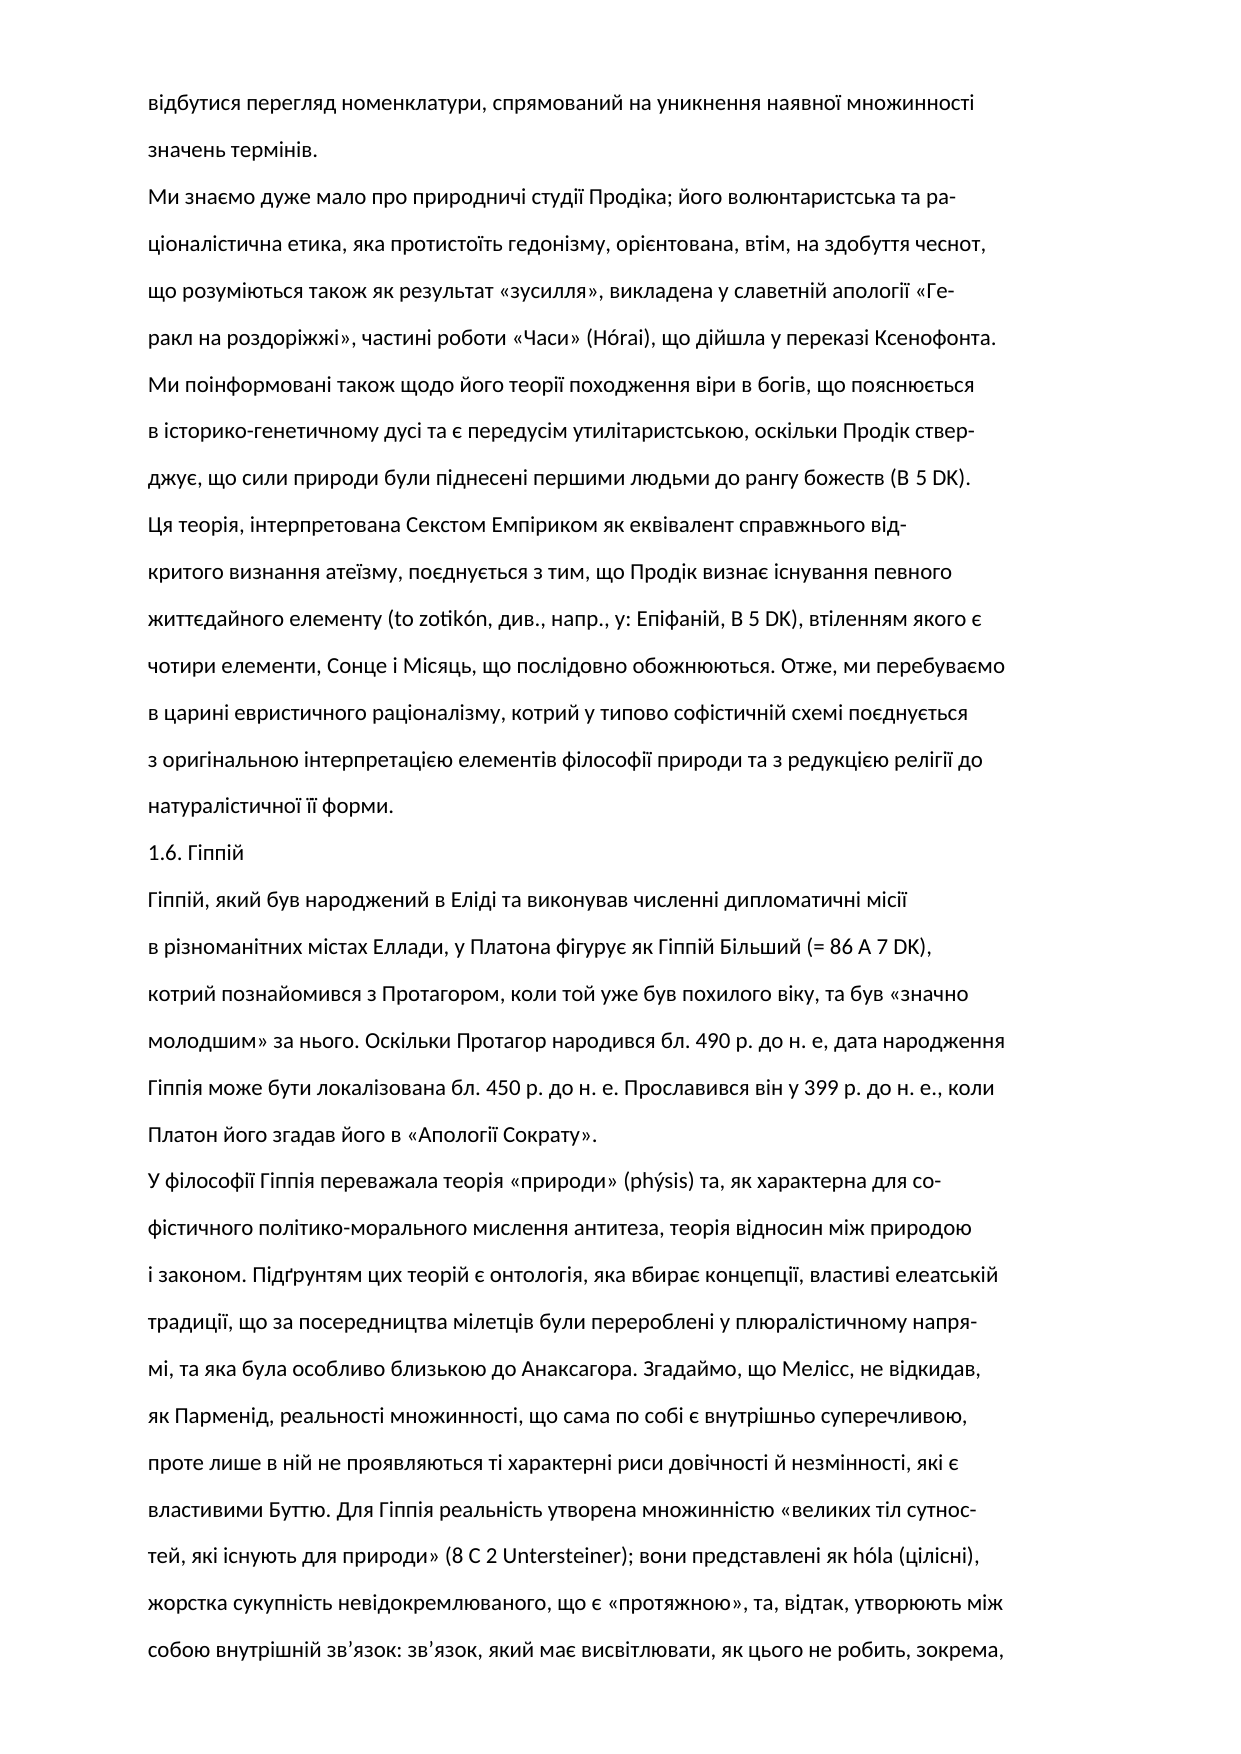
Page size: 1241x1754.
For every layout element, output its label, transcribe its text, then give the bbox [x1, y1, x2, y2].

text жорстка сукупність невідокремлюваного, що є «протяжною», та, відтак, утворюють між [148, 1588, 1152, 1617]
text мі, та яка була особливо близькою до Анаксагора. Згадаймо, що Мелісс, не відкидав, [148, 1354, 1152, 1382]
text собою внутрішній зв’язок: зв’язок, який має висвітлювати, як цього не робить, зокрема, [148, 1635, 1152, 1663]
text 1.6. Гіппій [148, 838, 1152, 867]
text в історико-генетичному дусі та є передусім утилітаристською, оскільки Продік ствер- [148, 417, 1152, 445]
text значень термінів. [148, 135, 1152, 163]
text в різноманітних містах Еллади, у Платона фігурує як Гіппій Більший (= 86 А 7 DK), [148, 932, 1152, 960]
text проте лише в ній не проявляються ті характерні риси довічності й незмінності, які є [148, 1448, 1152, 1476]
text джує, що сили природи були піднесені першими людьми до рангу божеств (B 5 DK). [148, 463, 1152, 492]
text молодшим» за нього. Оскільки Протагор народився бл. 490 р. до н. е, дата народження [148, 1026, 1152, 1054]
text фістичного політико-морального мислення антитеза, теорія відносин між природою [148, 1213, 1152, 1242]
text що розуміються також як результат «зусилля», викладена у славетній апології «Ге- [148, 276, 1152, 304]
text властивими Буттю. Для Гіппія реальність утворена множинністю «великих тіл сутнос- [148, 1495, 1152, 1523]
text відбутися перегляд номенклатури, спрямований на уникнення наявної множинності [148, 88, 1152, 117]
text котрий познайомився з Протагором, коли той уже був похилого віку, та був «значно [148, 979, 1152, 1007]
text ракл на роздоріжжі», частині роботи «Часи» (Hórai), що дійшла у переказі Ксенофонта. [148, 323, 1152, 351]
text з оригінальною інтерпретацією елементів філософії природи та з редукцією релігії до [148, 745, 1152, 773]
text чотири елементи, Сонце і Місяць, що послідовно обожнюються. Отже, ми перебуваємо [148, 651, 1152, 679]
text натуралістичної її форми. [148, 792, 1152, 820]
text як Парменід, реальності множинності, що сама по собі є внутрішньо суперечливою, [148, 1401, 1152, 1429]
text Гіппій, який був народжений в Еліді та виконував численні дипломатичні місії [148, 885, 1152, 913]
text критого визнання атеїзму, поєднується з тим, що Продік визнає існування певного [148, 557, 1152, 585]
text Ми знаємо дуже мало про природничі студії Продіка; його волюнтаристська та ра- [148, 182, 1152, 210]
text Платон його згадав його в «Апології Сократу». [148, 1120, 1152, 1148]
text У філософії Гіппія переважала теорія «природи» (phýsis) та, як характерна для со- [148, 1167, 1152, 1195]
text традиції, що за посередництва мілетців були перероблені у плюралістичному напря- [148, 1307, 1152, 1335]
text життєдайного елементу (to zotikón, див., напр., у: Епіфаній, В 5 DK), втіленням якого є [148, 604, 1152, 632]
text ціоналістична етика, яка протистоїть гедонізму, орієнтована, втім, на здобуття чеснот, [148, 229, 1152, 257]
text тей, які існують для природи» (8 С 2 Untersteiner); вони представлені як hóla (цілісні), [148, 1542, 1152, 1570]
text Гіппія може бути локалізована бл. 450 р. до н. е. Прославився він у 399 р. до н. е., коли [148, 1073, 1152, 1101]
text Ми поінформовані також щодо його теорії походження віри в богів, що пояснюється [148, 370, 1152, 398]
text і законом. Підґрунтям цих теорій є онтологія, яка вбирає концепції, властиві елеатській [148, 1260, 1152, 1288]
text в царині евристичного раціоналізму, котрий у типово софістичній схемі поєднується [148, 698, 1152, 726]
text Ця теорія, інтерпретована Секстом Емпіриком як еквівалент справжнього від- [148, 510, 1152, 538]
